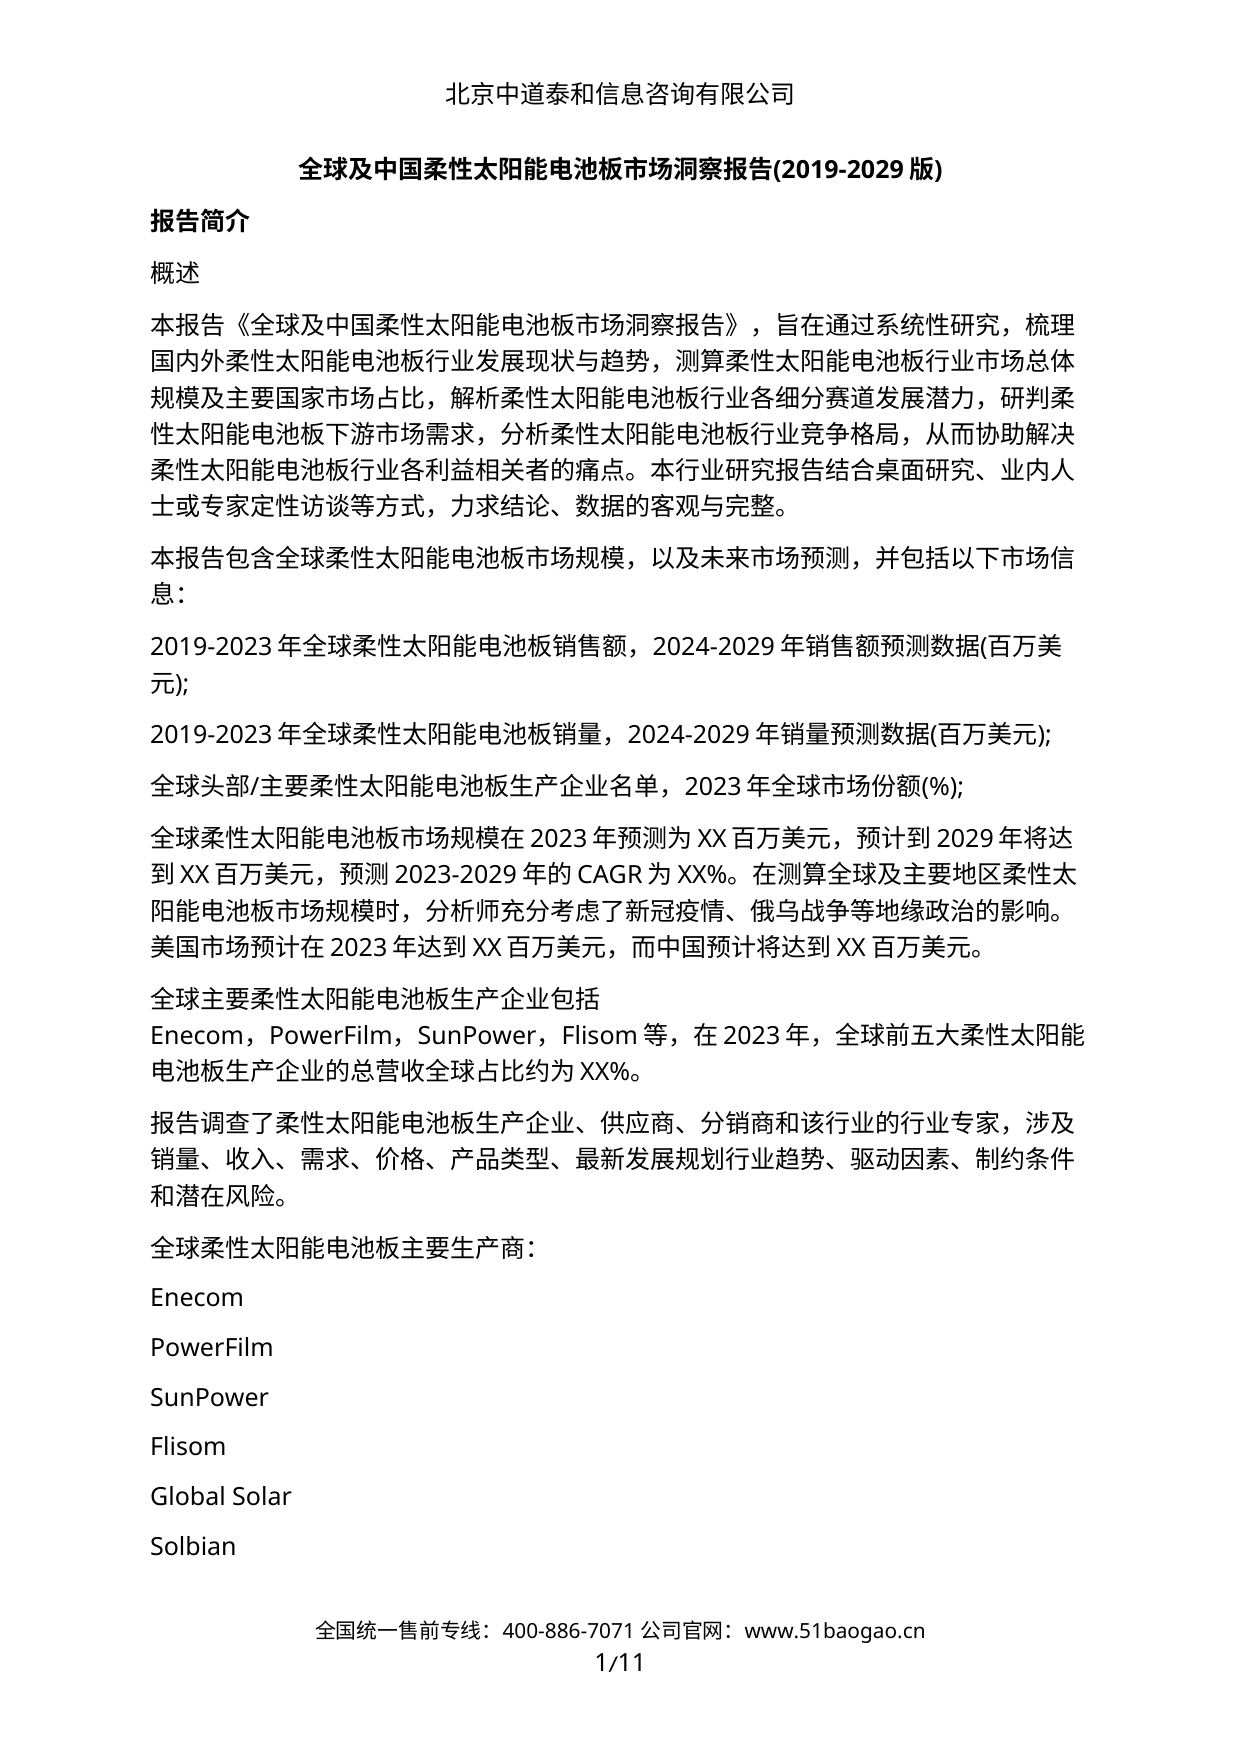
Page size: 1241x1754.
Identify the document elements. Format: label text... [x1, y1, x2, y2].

text 报告调查了柔性太阳能电池板生产企业、供应商、分销商和该行业的行业专家，涉及销量、收入、需求、价格、产品类型、最新发展规划行业趋势、驱动因素、制约条件和潜在风险。 [150, 1104, 1090, 1212]
text Flisom [150, 1429, 1090, 1463]
text 2019-2023年全球柔性太阳能电池板销售额，2024-2029年销售额预测数据(百万美元); [150, 627, 1090, 699]
text 全球头部/主要柔性太阳能电池板生产企业名单，2023年全球市场份额(%); [150, 767, 1090, 803]
text 报告简介 [150, 202, 1090, 238]
text 概述 [150, 254, 1090, 290]
text 全球主要柔性太阳能电池板生产企业包括 Enecom，PowerFilm，SunPower，Flisom等，在2023年，全球前五大柔性太阳能电池板生产企业的总营收全球占比约为XX%。 [150, 979, 1090, 1088]
text 全球及中国柔性太阳能电池板市场洞察报告(2019-2029版) [150, 150, 1090, 186]
text 全球柔性太阳能电池板主要生产商： [150, 1228, 1090, 1264]
text Solbian [150, 1528, 1090, 1562]
text 本报告《全球及中国柔性太阳能电池板市场洞察报告》，旨在通过系统性研究，梳理国内外柔性太阳能电池板行业发展现状与趋势，测算柔性太阳能电池板行业市场总体规模及主要国家市场占比，解析柔性太阳能电池板行业各细分赛道发展潜力，研判柔性太阳能电池板下游市场需求，分析柔性太阳能电池板行业竞争格局，从而协助解决柔性太阳能电池板行业各利益相关者的痛点。本行业研究报告结合桌面研究、业内人士或专家定性访谈等方式，力求结论、数据的客观与完整。 [150, 306, 1090, 523]
text 本报告包含全球柔性太阳能电池板市场规模，以及未来市场预测，并包括以下市场信息： [150, 539, 1090, 611]
text Enecom [150, 1280, 1090, 1314]
text Global Solar [150, 1479, 1090, 1513]
text SunPower [150, 1379, 1090, 1413]
text PowerFilm [150, 1330, 1090, 1364]
text 全球柔性太阳能电池板市场规模在2023年预测为XX百万美元，预计到2029年将达到XX百万美元，预测2023-2029年的CAGR为XX%。在测算全球及主要地区柔性太阳能电池板市场规模时，分析师充分考虑了新冠疫情、俄乌战争等地缘政治的影响。美国市场预计在2023年达到XX百万美元，而中国预计将达到XX百万美元。 [150, 819, 1090, 964]
text 2019-2023年全球柔性太阳能电池板销量，2024-2029年销量预测数据(百万美元); [150, 715, 1090, 751]
